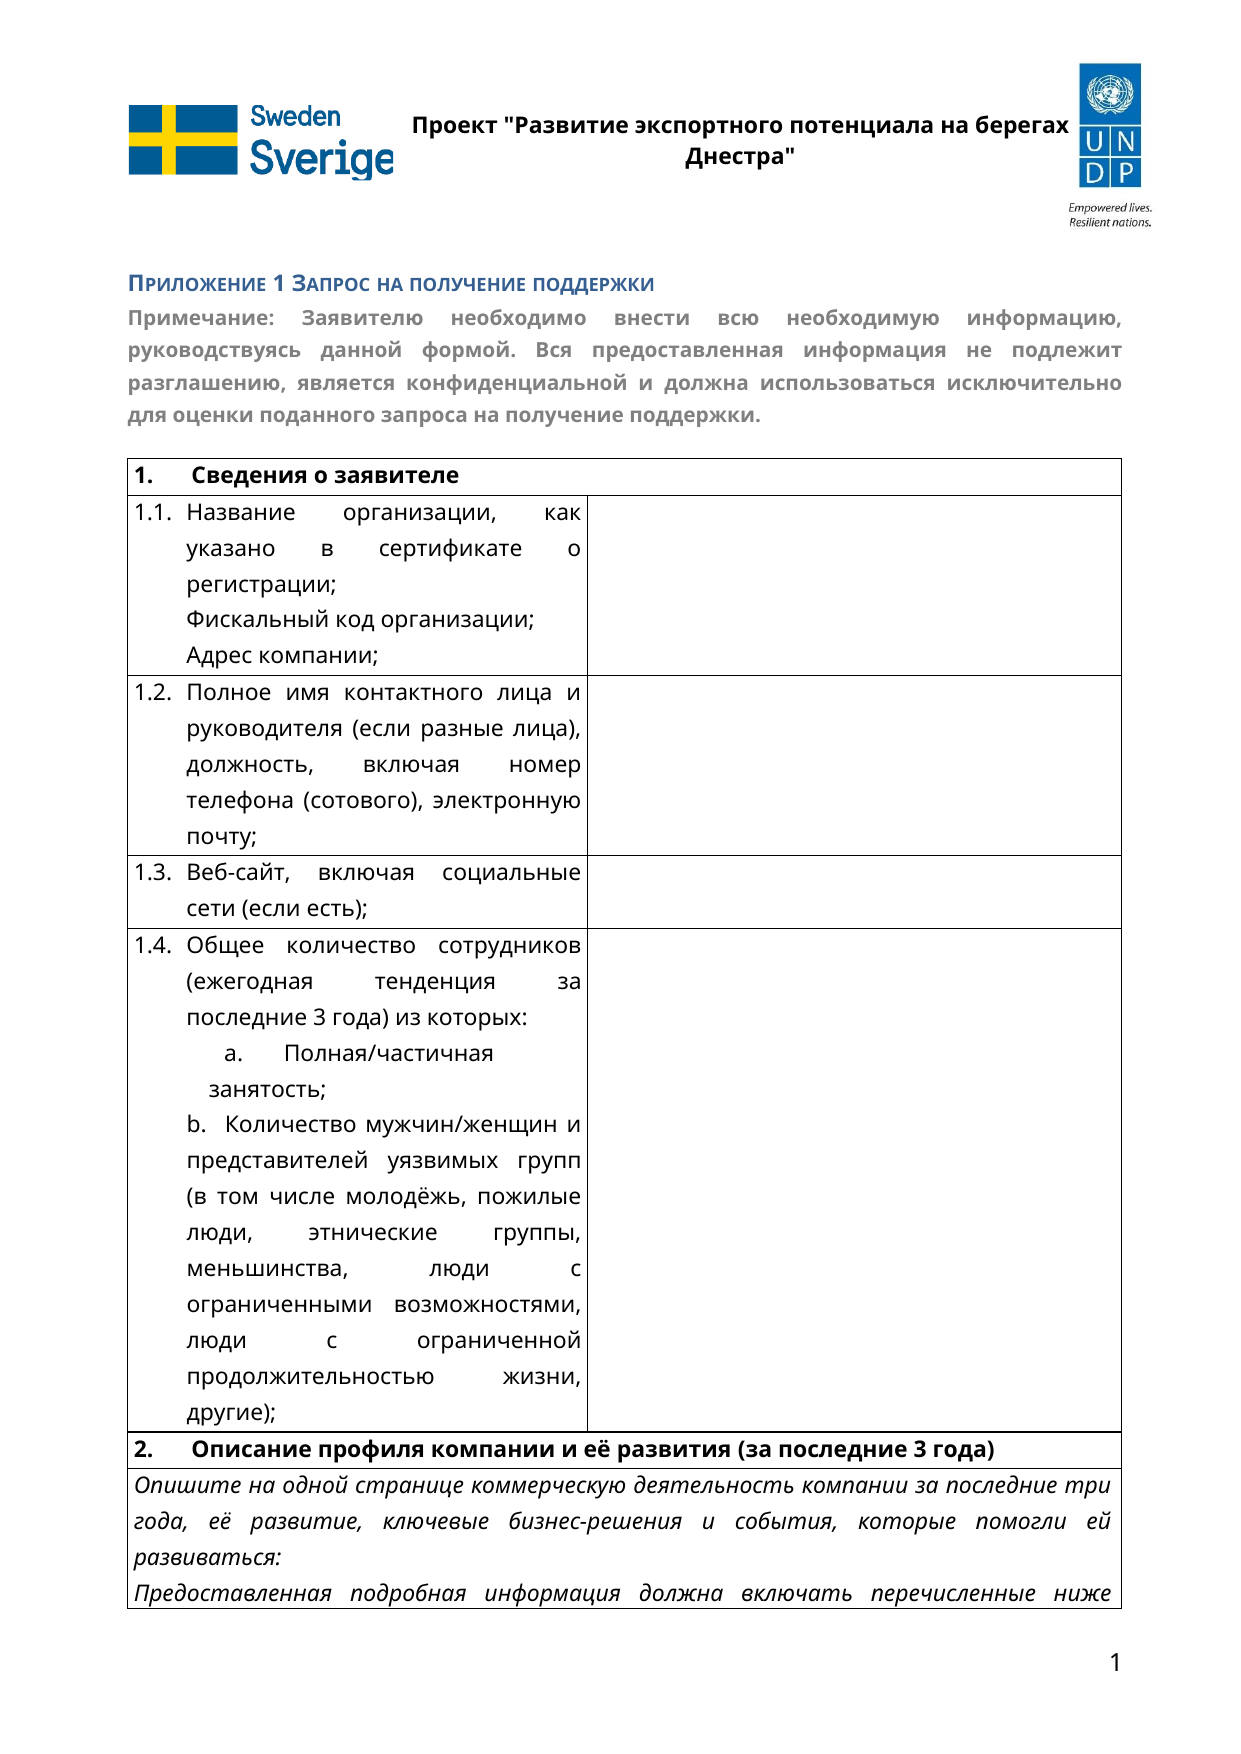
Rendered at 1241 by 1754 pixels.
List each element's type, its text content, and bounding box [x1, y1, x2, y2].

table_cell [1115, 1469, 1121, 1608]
table_cell [588, 856, 1121, 928]
table_cell [588, 676, 1121, 855]
picture [1067, 58, 1155, 230]
table_cell Описание профиля компании и её развития (за последние 3 года) [128, 1433, 1121, 1468]
table_cell Веб-сайт, включая социальные сети (если есть); [128, 856, 587, 928]
table_cell Название организации, как указано в сертификате о регистрации; Фискальный код организации; Адрес компании; [128, 496, 587, 675]
subtitle Приложение 1 Запрос на получение поддержки [127, 267, 1123, 298]
table_header Сведения о заявителе [128, 459, 1121, 494]
table_cell [588, 496, 1121, 675]
picture [127, 105, 393, 180]
text Примечание: Заявителю необходимо внести всю необходимую информацию, руководствуясь данной формой. Вся предоставленная информация не подлежит разглашению, является конфиденциальной и должна использоваться исключительно для оценки поданного запроса на получение поддержки. [127, 303, 1123, 429]
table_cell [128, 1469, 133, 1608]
table_cell Общее количество сотрудников (ежегодная тенденция за последние 3 года) из которых: Полная/частичная занятость; Количество мужчин/женщин и представителей уязвимых групп (в том числе молодёжь, пожилые люди, этнические группы, меньшинства, люди с ограниченными возможностями, люди с ограниченной продолжительностью жизни, другие); [128, 929, 587, 1431]
table_cell [588, 929, 1121, 1431]
table_cell Полное имя контактного лица и руководителя (если разные лица), должность, включая номер телефона (сотового), электронную почту; [128, 676, 587, 855]
